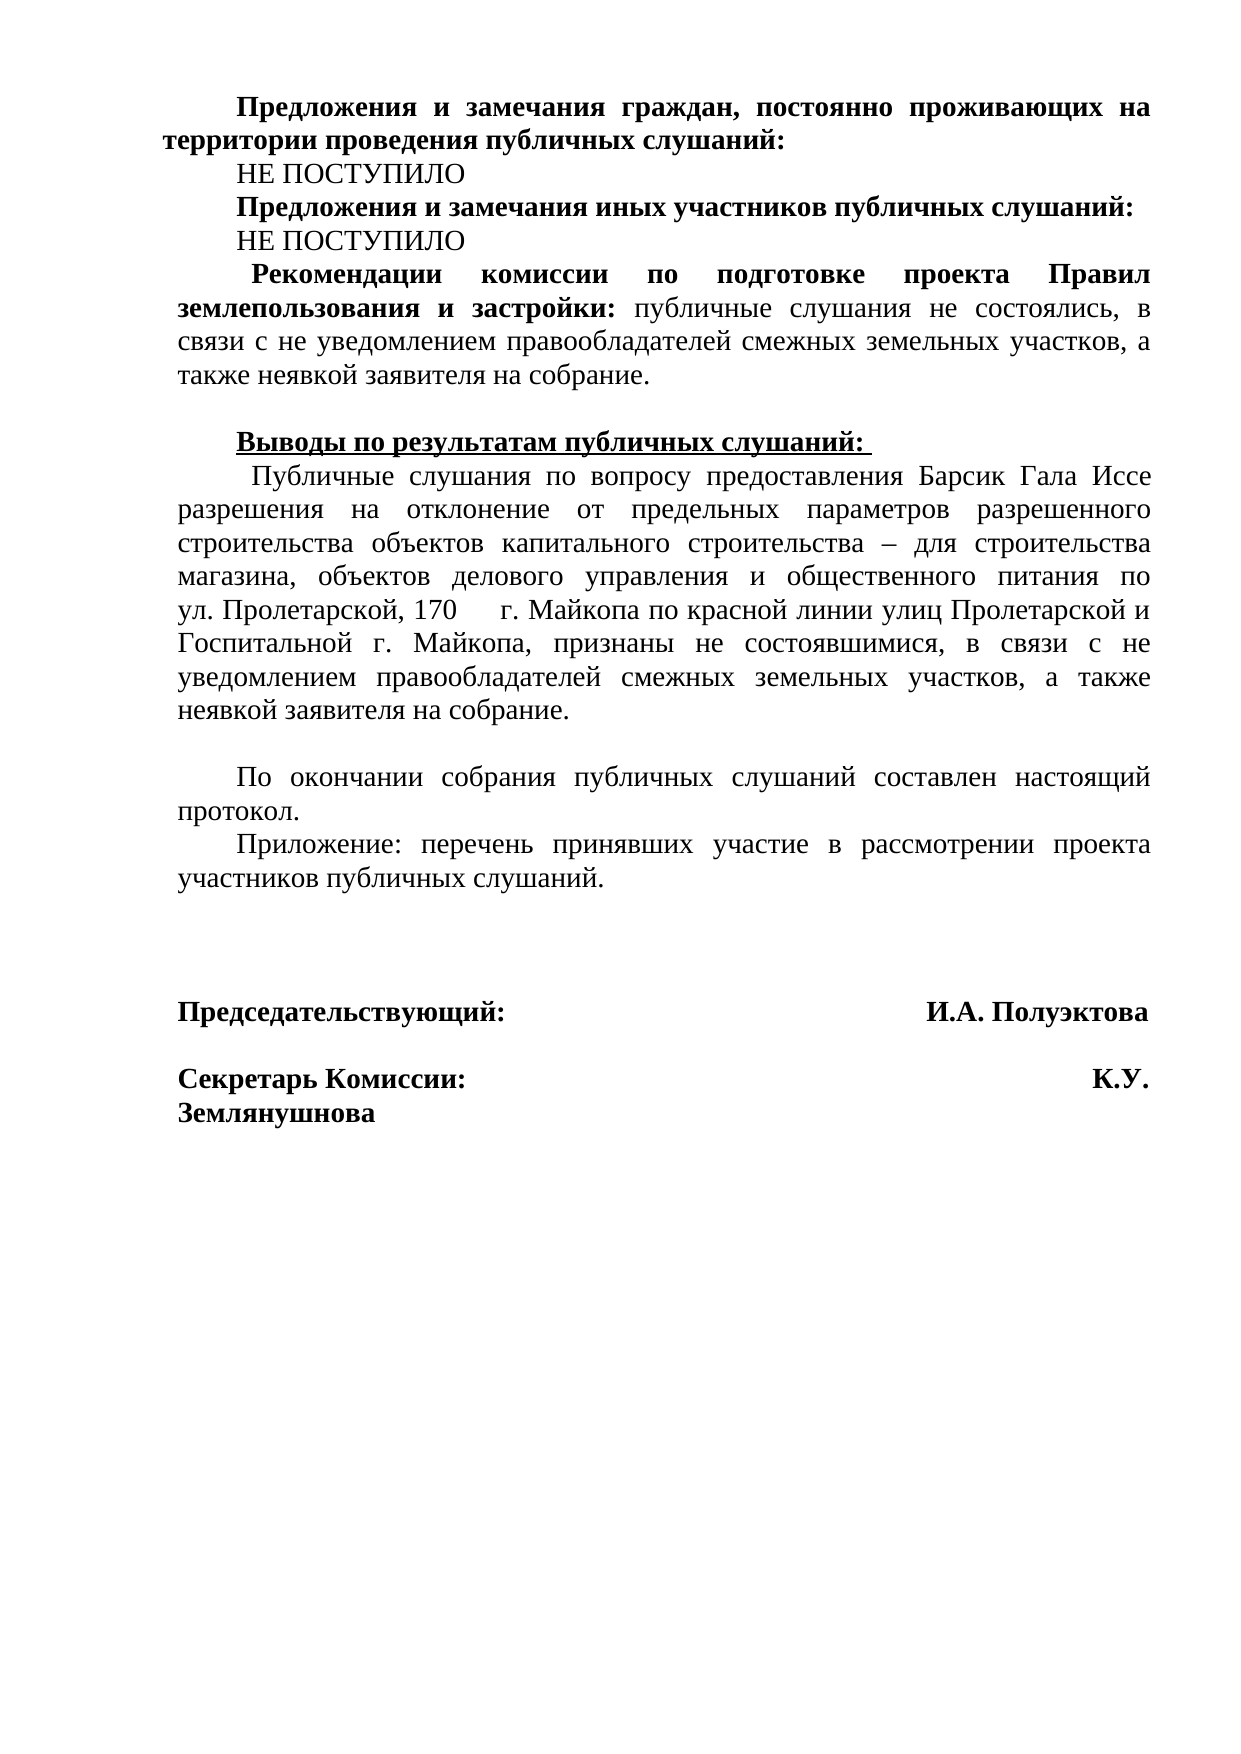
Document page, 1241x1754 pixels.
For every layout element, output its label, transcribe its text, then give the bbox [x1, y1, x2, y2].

text Выводы по результатам публичных слушаний: [162, 424, 1152, 458]
text Секретарь Комиссии: К.У. Землянушнова [177, 1061, 1152, 1128]
text Приложение: перечень принявших участие в рассмотрении проекта участников публичных слушаний. [177, 827, 1152, 894]
text НЕ ПОСТУПИЛО [177, 223, 1152, 256]
text Публичные слушания по вопросу предоставления Барсик Гала Иссе разрешения на отклонение от предельных параметров разрешенного строительства объектов капитального строительства – для строительства магазина, объектов делового управления и общественного питания по ул. Пролетарской, 170 г. Майкопа по красной линии улиц Пролетарской и Госпитальной г. Майкопа, признаны не состоявшимися, в связи с не уведомлением правообладателей смежных земельных участков, а также неявкой заявителя на собрание. [177, 458, 1152, 726]
text Председательствующий: И.А. Полуэктова [177, 994, 1152, 1028]
text Предложения и замечания граждан, постоянно проживающих на территории проведения публичных слушаний: [162, 89, 1152, 156]
text Предложения и замечания иных участников публичных слушаний: [177, 189, 1152, 223]
text НЕ ПОСТУПИЛО [177, 156, 1152, 189]
text Рекомендации комиссии по подготовке проекта Правил землепользования и застройки: публичные слушания не состоялись, в связи с не уведомлением правообладателей смежных земельных участков, а также неявкой заявителя на собрание. [177, 256, 1152, 391]
text По окончании собрания публичных слушаний составлен настоящий протокол. [177, 759, 1152, 827]
